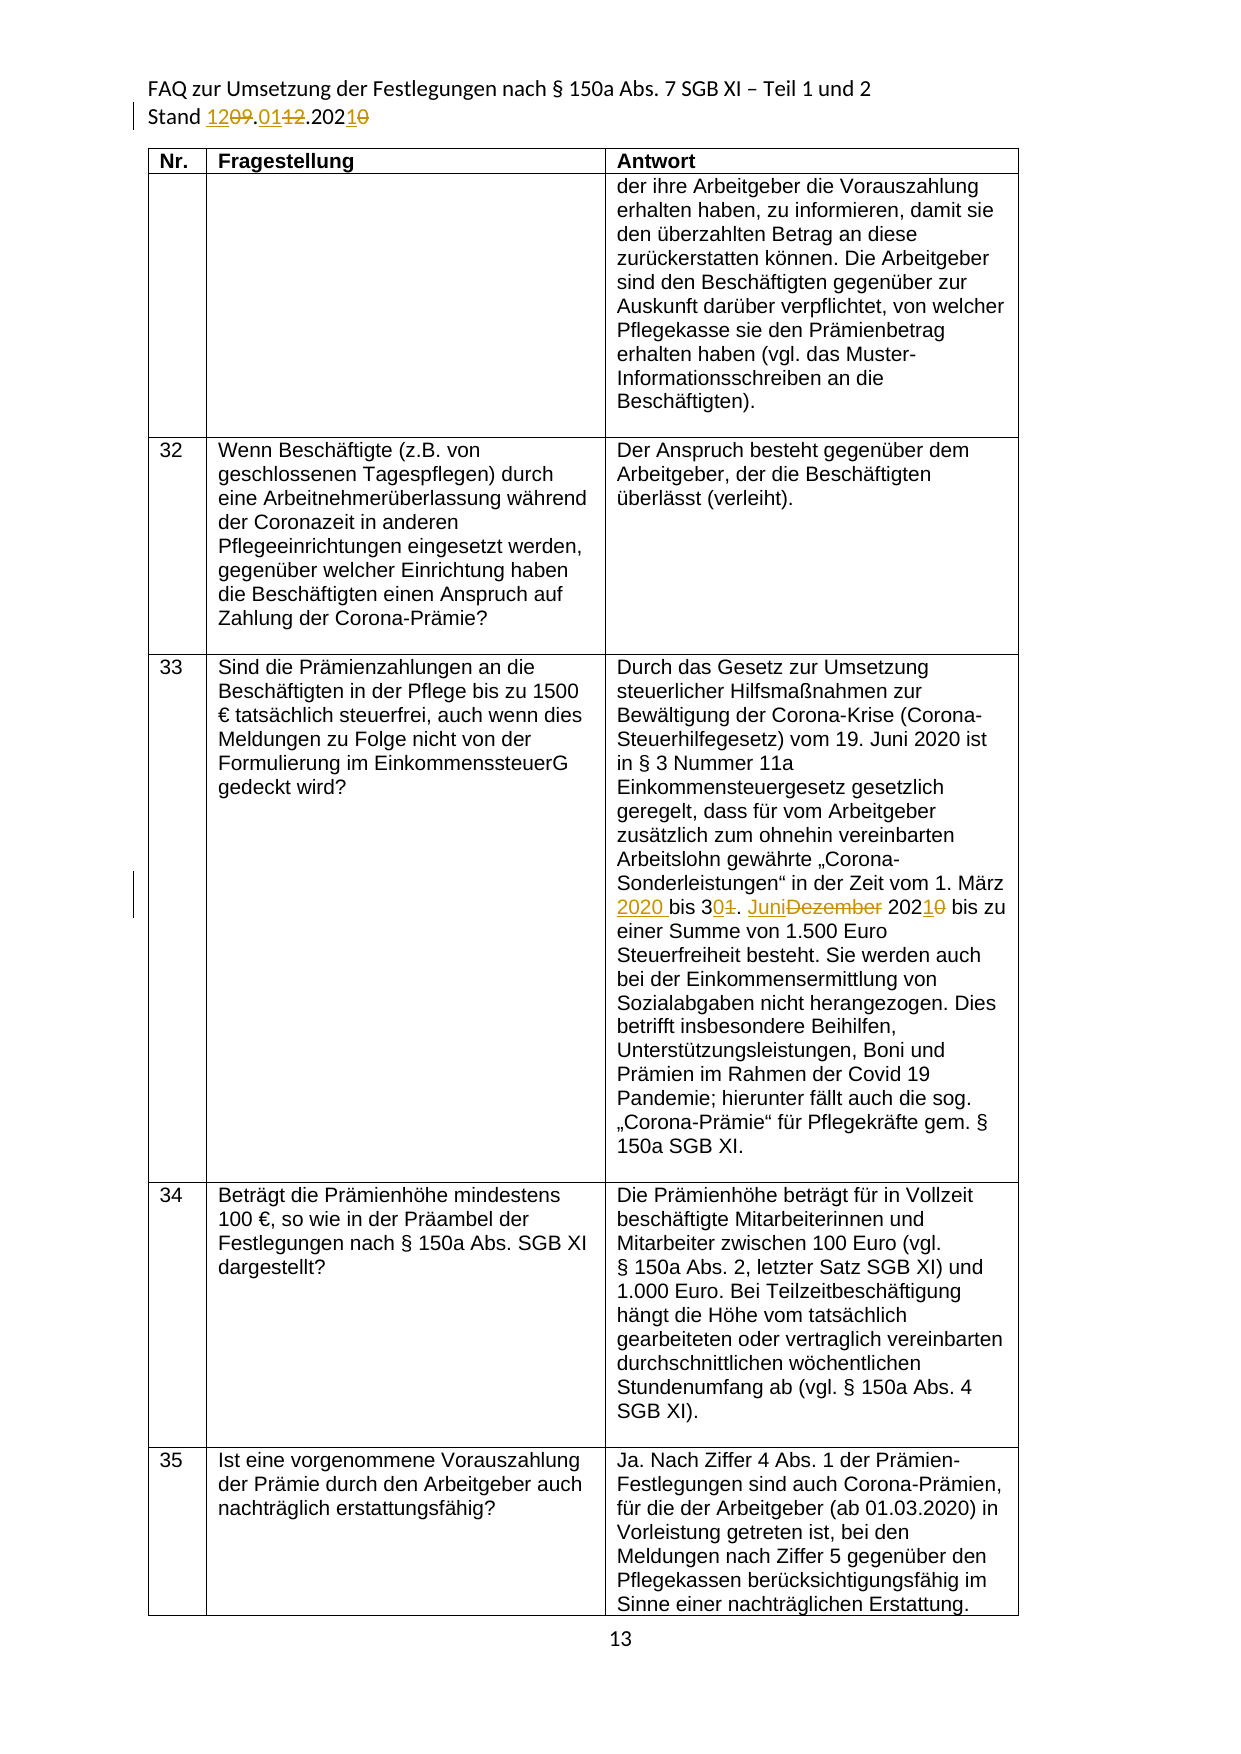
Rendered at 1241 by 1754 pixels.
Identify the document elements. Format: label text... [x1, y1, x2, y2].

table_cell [207, 174, 605, 437]
table_cell Die Prämienhöhe beträgt für in Vollzeit beschäftigte Mitarbeiterinnen und Mitarbeiter zwischen 100 Euro (vgl. § 150a Abs. 2, letzter Satz SGB XI) und 1.000 Euro. Bei Teilzeitbeschäftigung hängt die Höhe vom tatsächlich gearbeiteten oder vertraglich vereinbarten durchschnittlichen wöchentlichen Stundenumfang ab (vgl. § 150a Abs. 4 SGB XI). [606, 1183, 1018, 1447]
table_cell Sind die Prämienzahlungen an die Beschäftigten in der Pflege bis zu 1500 € tatsächlich steuerfrei, auch wenn dies Meldungen zu Folge nicht von der Formulierung im EinkommenssteuerG gedeckt wird? [207, 655, 605, 1182]
table_cell 32 [149, 438, 206, 654]
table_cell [606, 174, 1018, 437]
table_cell 33 [149, 655, 206, 1182]
table_cell 34 [149, 1183, 206, 1447]
table_header Antwort [606, 149, 1018, 173]
table_header Nr. [149, 149, 206, 173]
table_header Fragestellung [207, 149, 605, 173]
table_cell 31 [149, 174, 206, 437]
table_cell 35 [149, 1448, 206, 1615]
table_cell Wenn Beschäftigte (z.B. von geschlossenen Tagespflegen) durch eine Arbeitnehmerüberlassung während der Coronazeit in anderen Pflegeeinrichtungen eingesetzt werden, gegenüber welcher Einrichtung haben die Beschäftigten einen Anspruch auf Zahlung der Corona-Prämie? [207, 438, 605, 654]
table_cell Beträgt die Prämienhöhe mindestens 100 €, so wie in der Präambel der Festlegungen nach § 150a Abs. SGB XI dargestellt? [207, 1183, 605, 1447]
table_cell Durch das Gesetz zur Umsetzung steuerlicher Hilfsmaßnahmen zur Bewältigung der Corona-Krise (Corona-Steuerhilfegesetz) vom 19. Juni 2020 ist in § 3 Nummer 11a Einkommensteuergesetz gesetzlich geregelt, dass für vom Arbeitgeber zusätzlich zum ohnehin vereinbarten Arbeitslohn gewährte „Corona-Sonderleistungen“ in der Zeit vom 1. März bis 3. 202 bis zu einer Summe von 1.500 Euro Steuerfreiheit besteht. Sie werden auch bei der Einkommensermittlung von Sozialabgaben nicht herangezogen. Dies betrifft insbesondere Beihilfen, Unterstützungsleistungen, Boni und Prämien im Rahmen der Covid 19 Pandemie; hierunter fällt auch die sog. „Corona-Prämie“ für Pflegekräfte gem. § 150a SGB XI. [606, 655, 1018, 1182]
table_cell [606, 1448, 1018, 1615]
table_cell Der Anspruch besteht gegenüber dem Arbeitgeber, der die Beschäftigten überlässt (verleiht). [606, 438, 1018, 654]
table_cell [207, 1448, 605, 1615]
